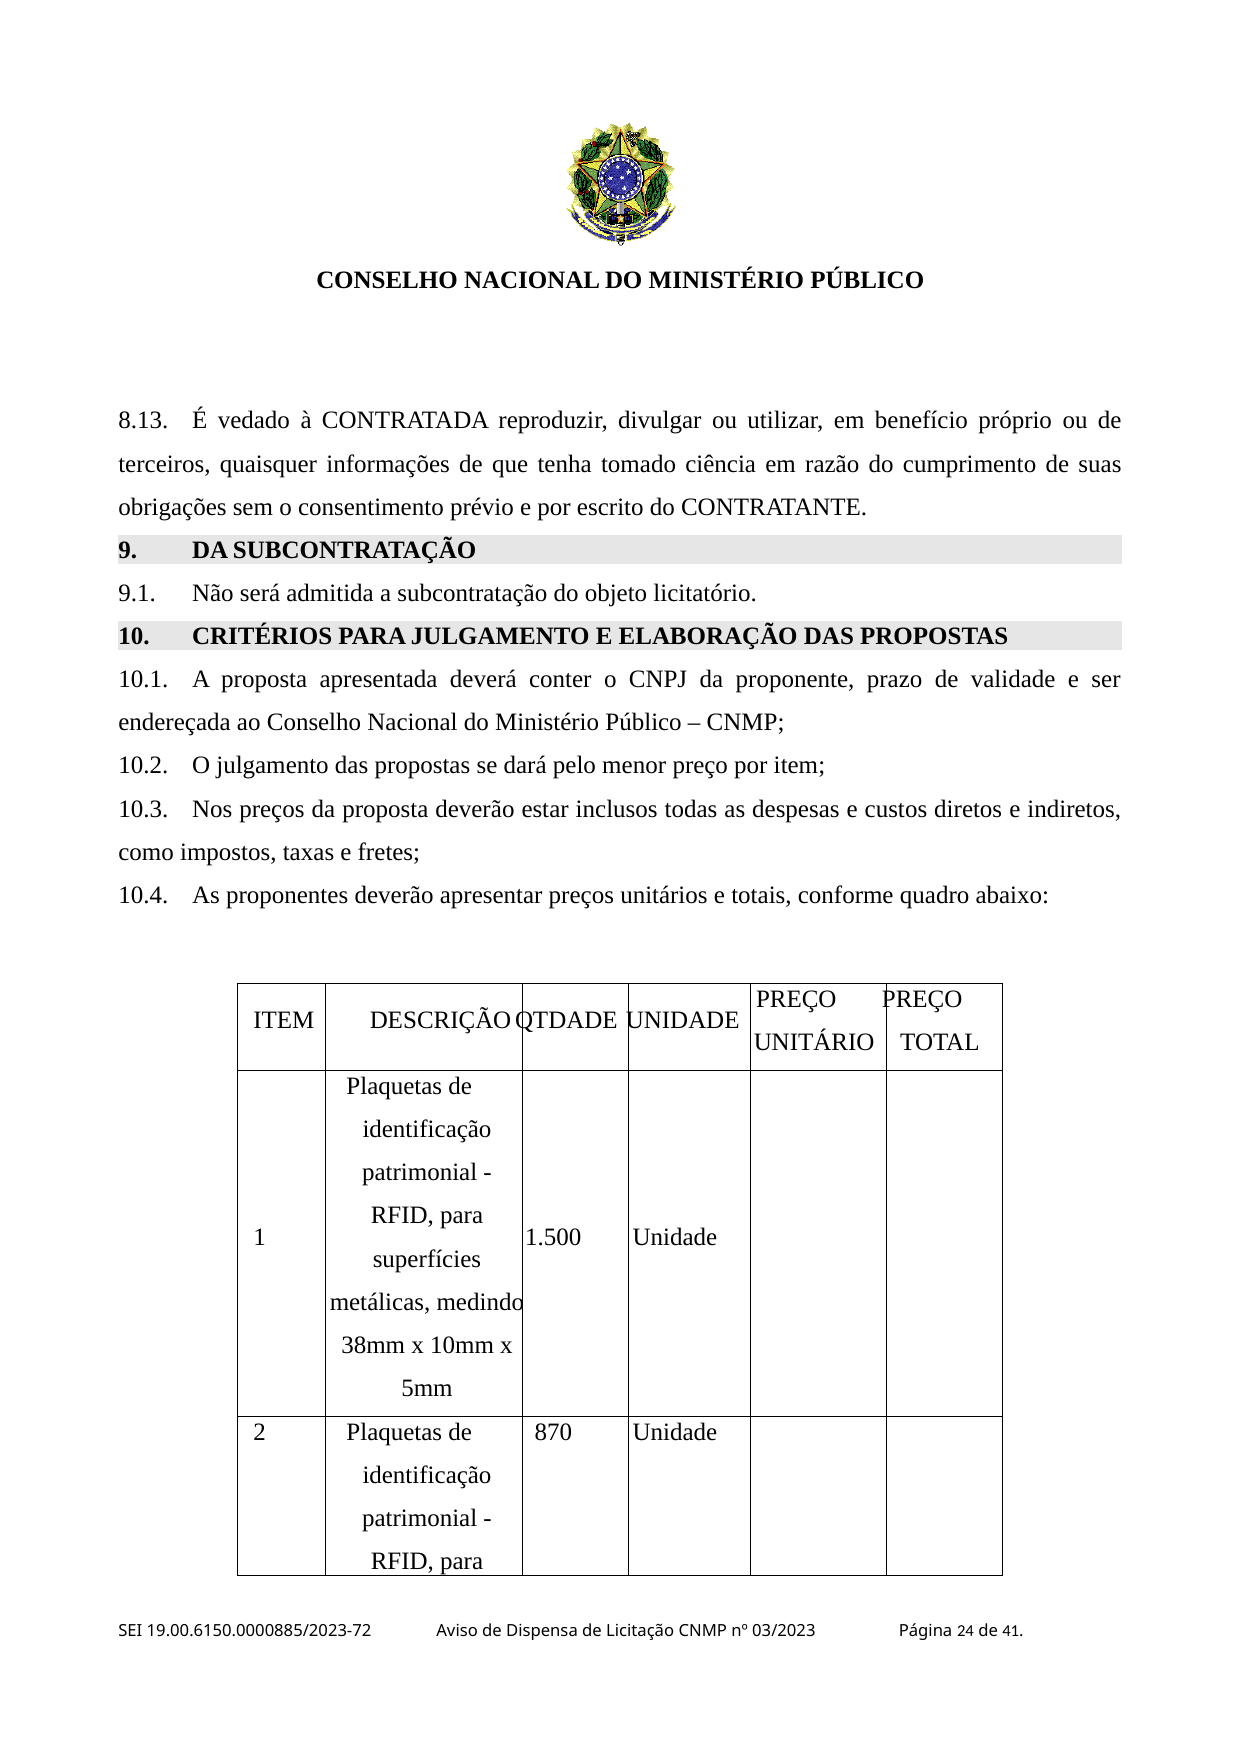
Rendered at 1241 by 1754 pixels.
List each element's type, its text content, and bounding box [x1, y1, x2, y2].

table_cell Unidade [629, 1071, 750, 1416]
table_cell Plaquetas de identificação patrimonial - RFID, para superfícies metálicas, slim, medindo 51mm x 11mm x 2mm [326, 1417, 522, 1575]
list CRITÉRIOS PARA JULGAMENTO E ELABORAÇÃO DAS PROPOSTAS [118, 621, 1122, 650]
picture [561, 118, 679, 248]
table_cell 1 [238, 1071, 325, 1416]
table_cell Unidade [629, 1417, 750, 1575]
table_header ITEM [238, 984, 325, 1070]
list Não será admitida a subcontratação do objeto licitatório. [118, 578, 1122, 607]
table_cell 1.500 [523, 1071, 628, 1416]
table_header PREÇO TOTAL [887, 984, 1002, 1070]
table_cell [751, 1071, 886, 1416]
list É vedado à CONTRATADA reproduzir, divulgar ou utilizar, em benefício próprio ou de terceiros, quaisquer informações de que tenha tomado ciência em razão do cumprimento de suas obrigações sem o consentimento prévio e por escrito do CONTRATANTE. [118, 406, 1122, 521]
table_cell 870 [523, 1417, 628, 1575]
table_cell [887, 1417, 1002, 1575]
list O julgamento das propostas se dará pelo menor preço por item; [118, 751, 1122, 779]
table_header PREÇO UNITÁRIO [751, 984, 886, 1070]
list As proponentes deverão apresentar preços unitários e totais, conforme quadro abaixo: [118, 880, 1122, 909]
list DA SUBCONTRATAÇÃO [118, 535, 1122, 564]
table_cell 2 [238, 1417, 325, 1575]
table_cell [751, 1417, 886, 1575]
list A proposta apresentada deverá conter o CNPJ da proponente, prazo de validade e ser endereçada ao Conselho Nacional do Ministério Público – CNMP; [118, 664, 1122, 736]
table_header DESCRIÇÃO [326, 984, 522, 1070]
table_cell Plaquetas de identificação patrimonial - RFID, para superfícies metálicas, medindo 38mm x 10mm x 5mm [326, 1071, 522, 1416]
table_header QTDADE [523, 984, 628, 1070]
table_header UNIDADE [629, 984, 750, 1070]
list Nos preços da proposta deverão estar inclusos todas as despesas e custos diretos e indiretos, como impostos, taxas e fretes; [118, 794, 1122, 866]
table_cell [887, 1071, 1002, 1416]
